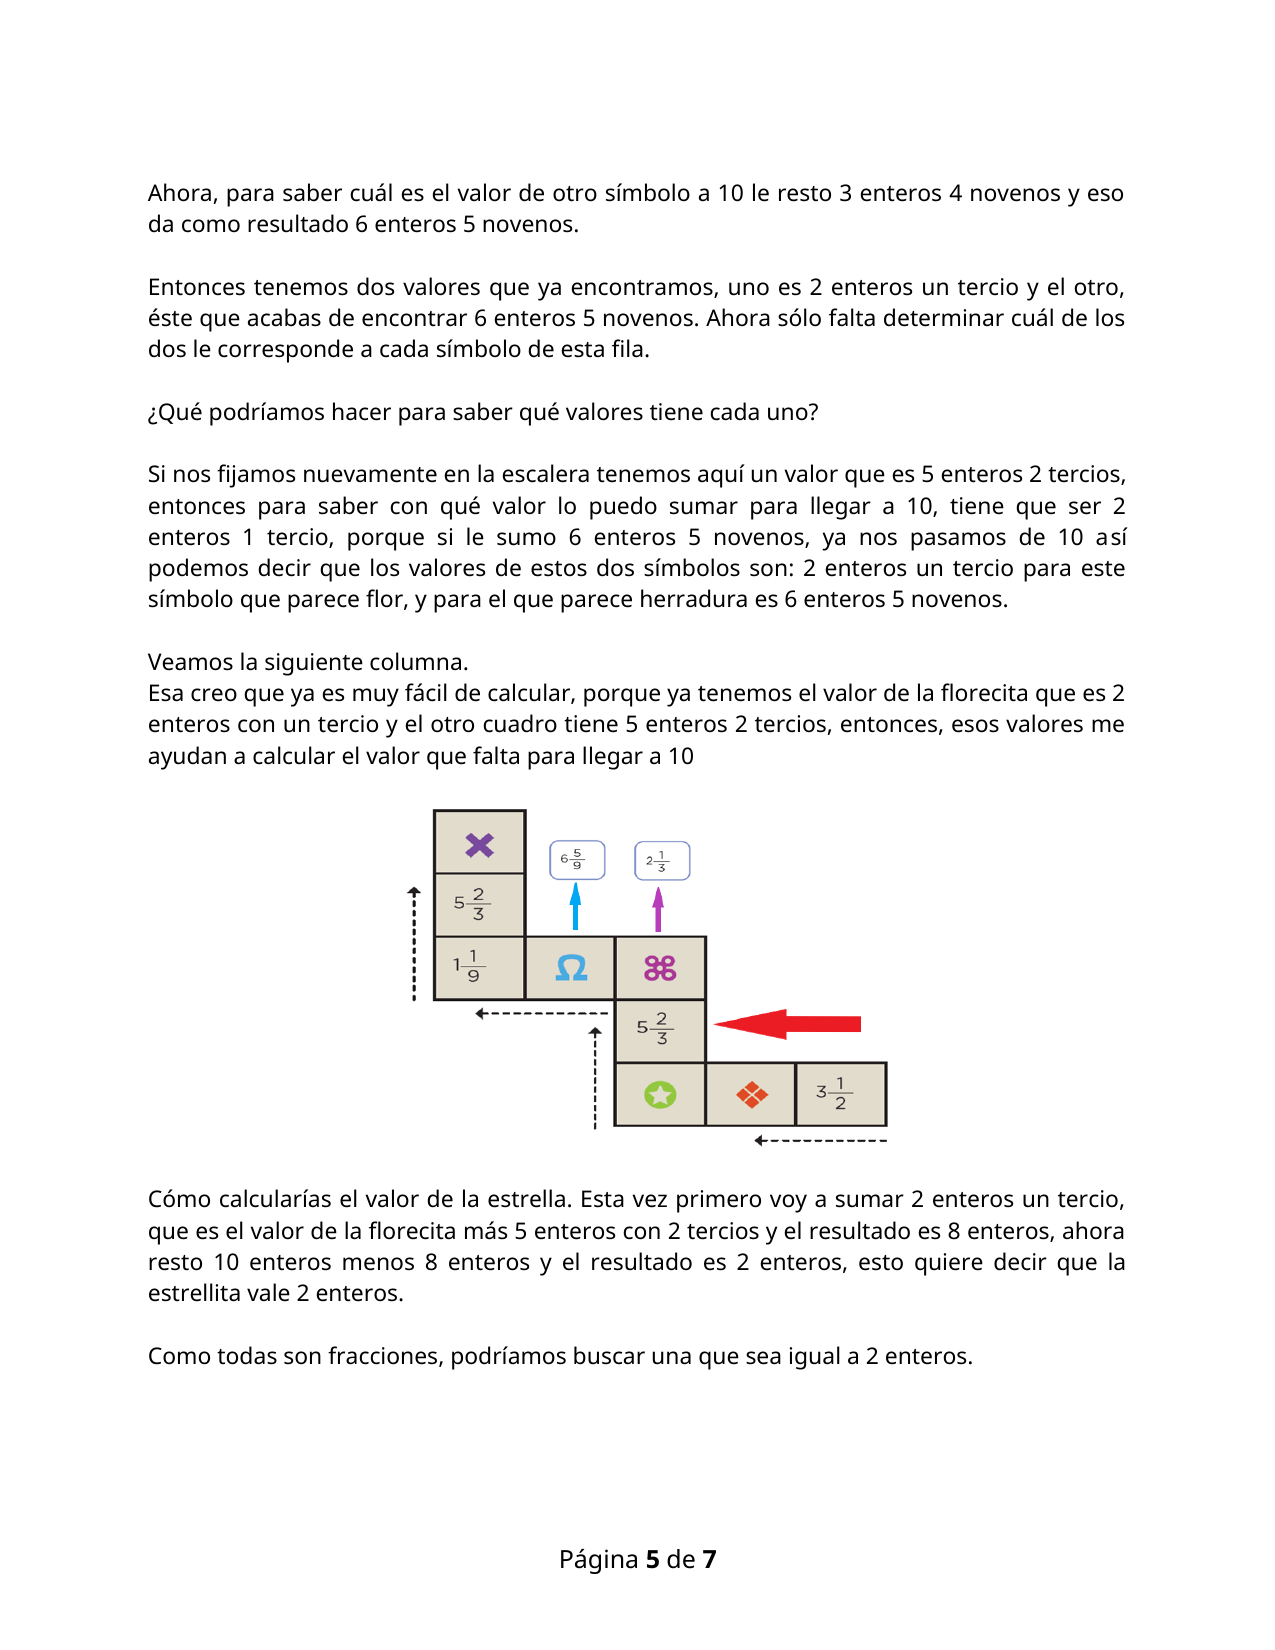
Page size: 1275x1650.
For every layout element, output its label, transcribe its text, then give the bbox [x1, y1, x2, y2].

text Veamos la siguiente columna. [148, 646, 1127, 677]
text Entonces tenemos dos valores que ya encontramos, uno es 2 enteros un tercio y el otro, éste que acabas de encontrar 6 enteros 5 novenos. Ahora sólo falta determinar cuál de los dos le corresponde a cada símbolo de esta fila. [148, 271, 1127, 365]
text Si nos fijamos nuevamente en la escalera tenemos aquí un valor que es 5 enteros 2 tercios, entonces para saber con qué valor lo puedo sumar para llegar a 10, tiene que ser 2 enteros 1 tercio, porque si le sumo 6 enteros 5 novenos, ya nos pasamos de 10 así podemos decir que los valores de estos dos símbolos son: 2 enteros un tercio para este símbolo que parece flor, y para el que parece herradura es 6 enteros 5 novenos. [148, 458, 1127, 615]
picture [378, 802, 897, 1153]
text Como todas son fracciones, podríamos buscar una que sea igual a 2 enteros. [148, 1340, 1127, 1371]
text Ahora, para saber cuál es el valor de otro símbolo a 10 le resto 3 enteros 4 novenos y eso da como resultado 6 enteros 5 novenos. [148, 177, 1127, 240]
text Cómo calcularías el valor de la estrella. Esta vez primero voy a sumar 2 enteros un tercio, que es el valor de la florecita más 5 enteros con 2 tercios y el resultado es 8 enteros, ahora resto 10 enteros menos 8 enteros y el resultado es 2 enteros, esto quiere decir que la estrellita vale 2 enteros. [148, 1183, 1127, 1308]
text ¿Qué podríamos hacer para saber qué valores tiene cada uno? [148, 396, 1127, 427]
text Esa creo que ya es muy fácil de calcular, porque ya tenemos el valor de la florecita que es 2 enteros con un tercio y el otro cuadro tiene 5 enteros 2 tercios, entonces, esos valores me ayudan a calcular el valor que falta para llegar a 10 [148, 677, 1127, 771]
